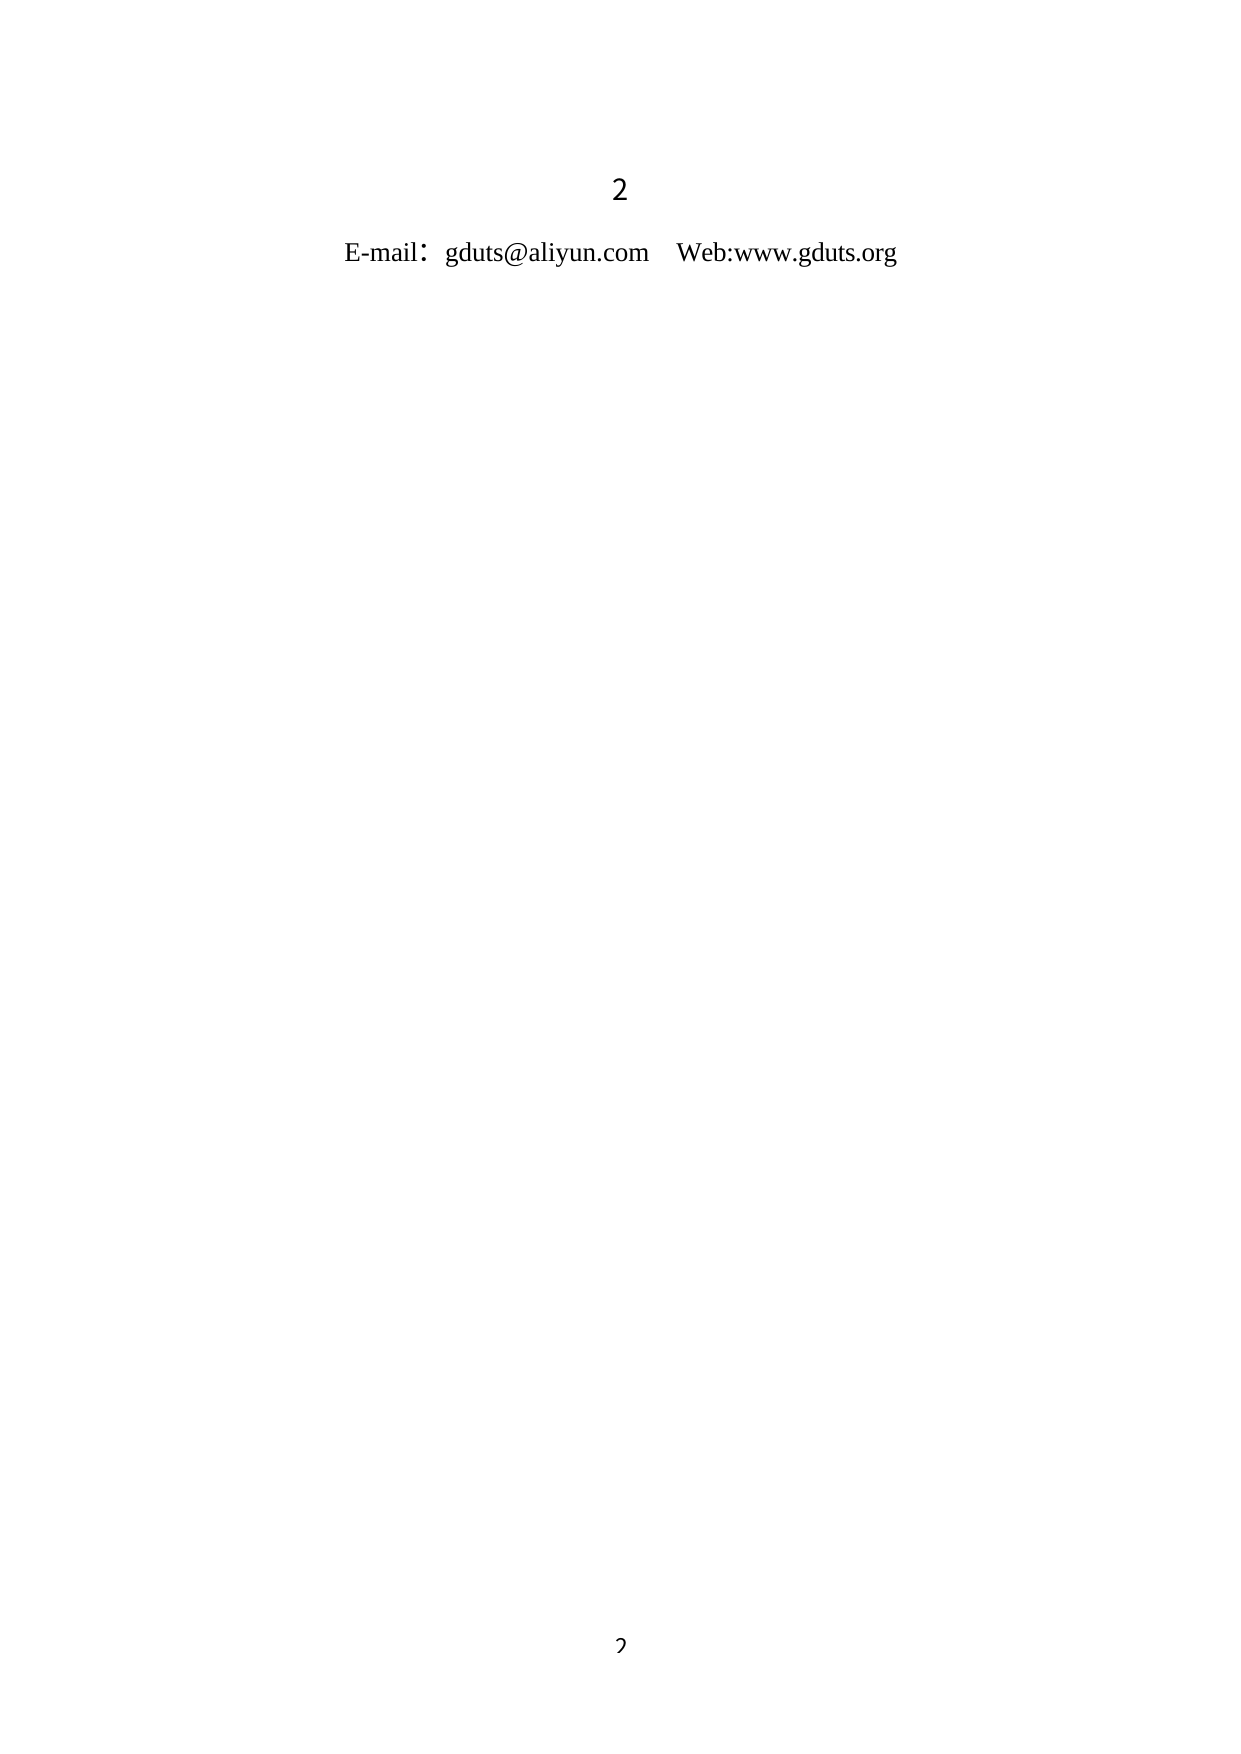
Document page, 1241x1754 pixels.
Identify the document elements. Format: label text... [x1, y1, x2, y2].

text E-mail：gduts@aliyun.com Web:www.gduts.org [100, 230, 1141, 269]
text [328, 167, 912, 209]
